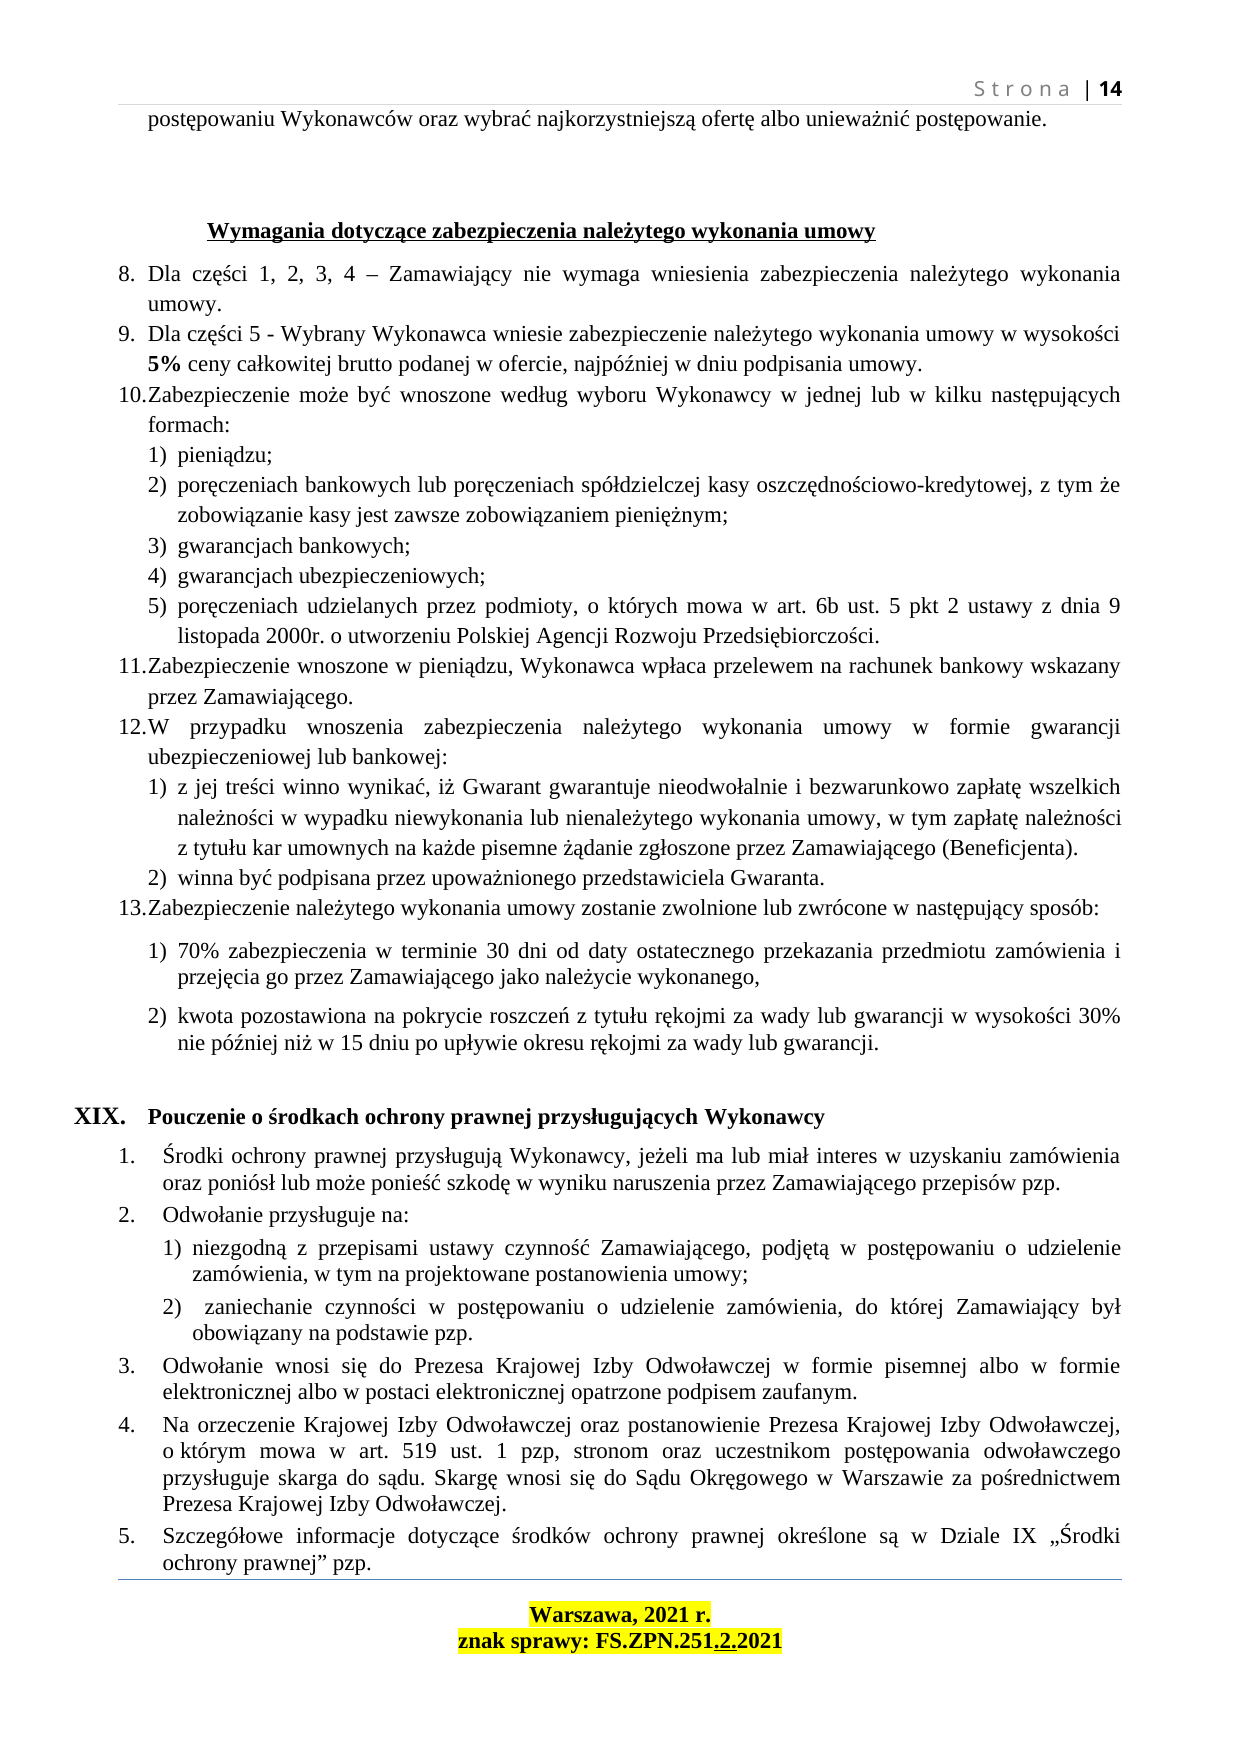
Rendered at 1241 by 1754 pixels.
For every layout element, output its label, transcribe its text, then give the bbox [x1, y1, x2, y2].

list gwarancjach ubezpieczeniowych; [148, 562, 1122, 588]
list Dla części 5 - Wybrany Wykonawca wniesie zabezpieczenie należytego wykonania umowy w wysokości 5% ceny całkowitej brutto podanej w ofercie, najpóźniej w dniu podpisania umowy. [118, 320, 1122, 377]
list Środki ochrony prawnej przysługują Wykonawcy, jeżeli ma lub miał interes w uzyskaniu zamówienia oraz poniósł lub może ponieść szkodę w wyniku naruszenia przez Zamawiającego przepisów pzp. [118, 1142, 1122, 1195]
list Pouczenie o środkach ochrony prawnej przysługujących Wykonawcy [74, 1101, 1122, 1130]
list pieniądzu; [148, 441, 1122, 467]
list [118, 105, 1122, 132]
list gwarancjach bankowych; [148, 532, 1122, 558]
list Zabezpieczenie może być wnoszone według wyboru Wykonawcy w jednej lub w kilku następujących formach: [118, 381, 1122, 437]
list Odwołanie przysługuje na: [118, 1201, 1122, 1228]
list niezgodną z przepisami ustawy czynność Zamawiającego, podjętą w postępowaniu o udzielenie zamówienia, w tym na projektowane postanowienia umowy; [162, 1234, 1122, 1287]
list kwota pozostawiona na pokrycie roszczeń z tytułu rękojmi za wady lub gwarancji w wysokości 30% nie później niż w 15 dniu po upływie okresu rękojmi za wady lub gwarancji. [148, 1002, 1122, 1055]
text Wymagania dotyczące zabezpieczenia należytego wykonania umowy [148, 217, 1122, 243]
list z jej treści winno wynikać, iż Gwarant gwarantuje nieodwołalnie i bezwarunkowo zapłatę wszelkich należności w wypadku niewykonania lub nienależytego wykonania umowy, w tym zapłatę należności z tytułu kar umownych na każde pisemne żądanie zgłoszone przez Zamawiającego (Beneficjenta). [148, 773, 1122, 860]
list zaniechanie czynności w postępowaniu o udzielenie zamówienia, do której Zamawiający był obowiązany na podstawie pzp. [162, 1293, 1122, 1346]
list poręczeniach udzielanych przez podmioty, o których mowa w art. 6b ust. 5 pkt 2 ustawy z dnia 9 listopada 2000r. o utworzeniu Polskiej Agencji Rozwoju Przedsiębiorczości. [148, 592, 1122, 649]
list Dla części 1, 2, 3, 4 – Zamawiający nie wymaga wniesienia zabezpieczenia należytego wykonania umowy. [118, 260, 1122, 316]
list winna być podpisana przez upoważnionego przedstawiciela Gwaranta. [148, 864, 1122, 890]
list 70% zabezpieczenia w terminie 30 dni od daty ostatecznego przekazania przedmiotu zamówienia i przejęcia go przez Zamawiającego jako należycie wykonanego, [148, 937, 1122, 990]
list poręczeniach bankowych lub poręczeniach spółdzielczej kasy oszczędnościowo-kredytowej, z tym że zobowiązanie kasy jest zawsze zobowiązaniem pieniężnym; [148, 471, 1122, 528]
list Zabezpieczenie należytego wykonania umowy zostanie zwolnione lub zwrócone w następujący sposób: [118, 894, 1122, 921]
list W przypadku wnoszenia zabezpieczenia należytego wykonania umowy w formie gwarancji ubezpieczeniowej lub bankowej: [118, 713, 1122, 769]
list Odwołanie wnosi się do Prezesa Krajowej Izby Odwoławczej w formie pisemnej albo w formie elektronicznej albo w postaci elektronicznej opatrzone podpisem zaufanym. [118, 1352, 1122, 1405]
list Na orzeczenie Krajowej Izby Odwoławczej oraz postanowienie Prezesa Krajowej Izby Odwoławczej, o którym mowa w art. 519 ust. 1 pzp, stronom oraz uczestnikom postępowania odwoławczego przysługuje skarga do sądu. Skargę wnosi się do Sądu Okręgowego w Warszawie za pośrednictwem Prezesa Krajowej Izby Odwoławczej. [118, 1411, 1122, 1516]
list Szczegółowe informacje dotyczące środków ochrony prawnej określone są w Dziale IX „Środki ochrony prawnej” pzp. [118, 1523, 1122, 1575]
list Zabezpieczenie wnoszone w pieniądzu, Wykonawca wpłaca przelewem na rachunek bankowy wskazany przez Zamawiającego. [118, 653, 1122, 709]
